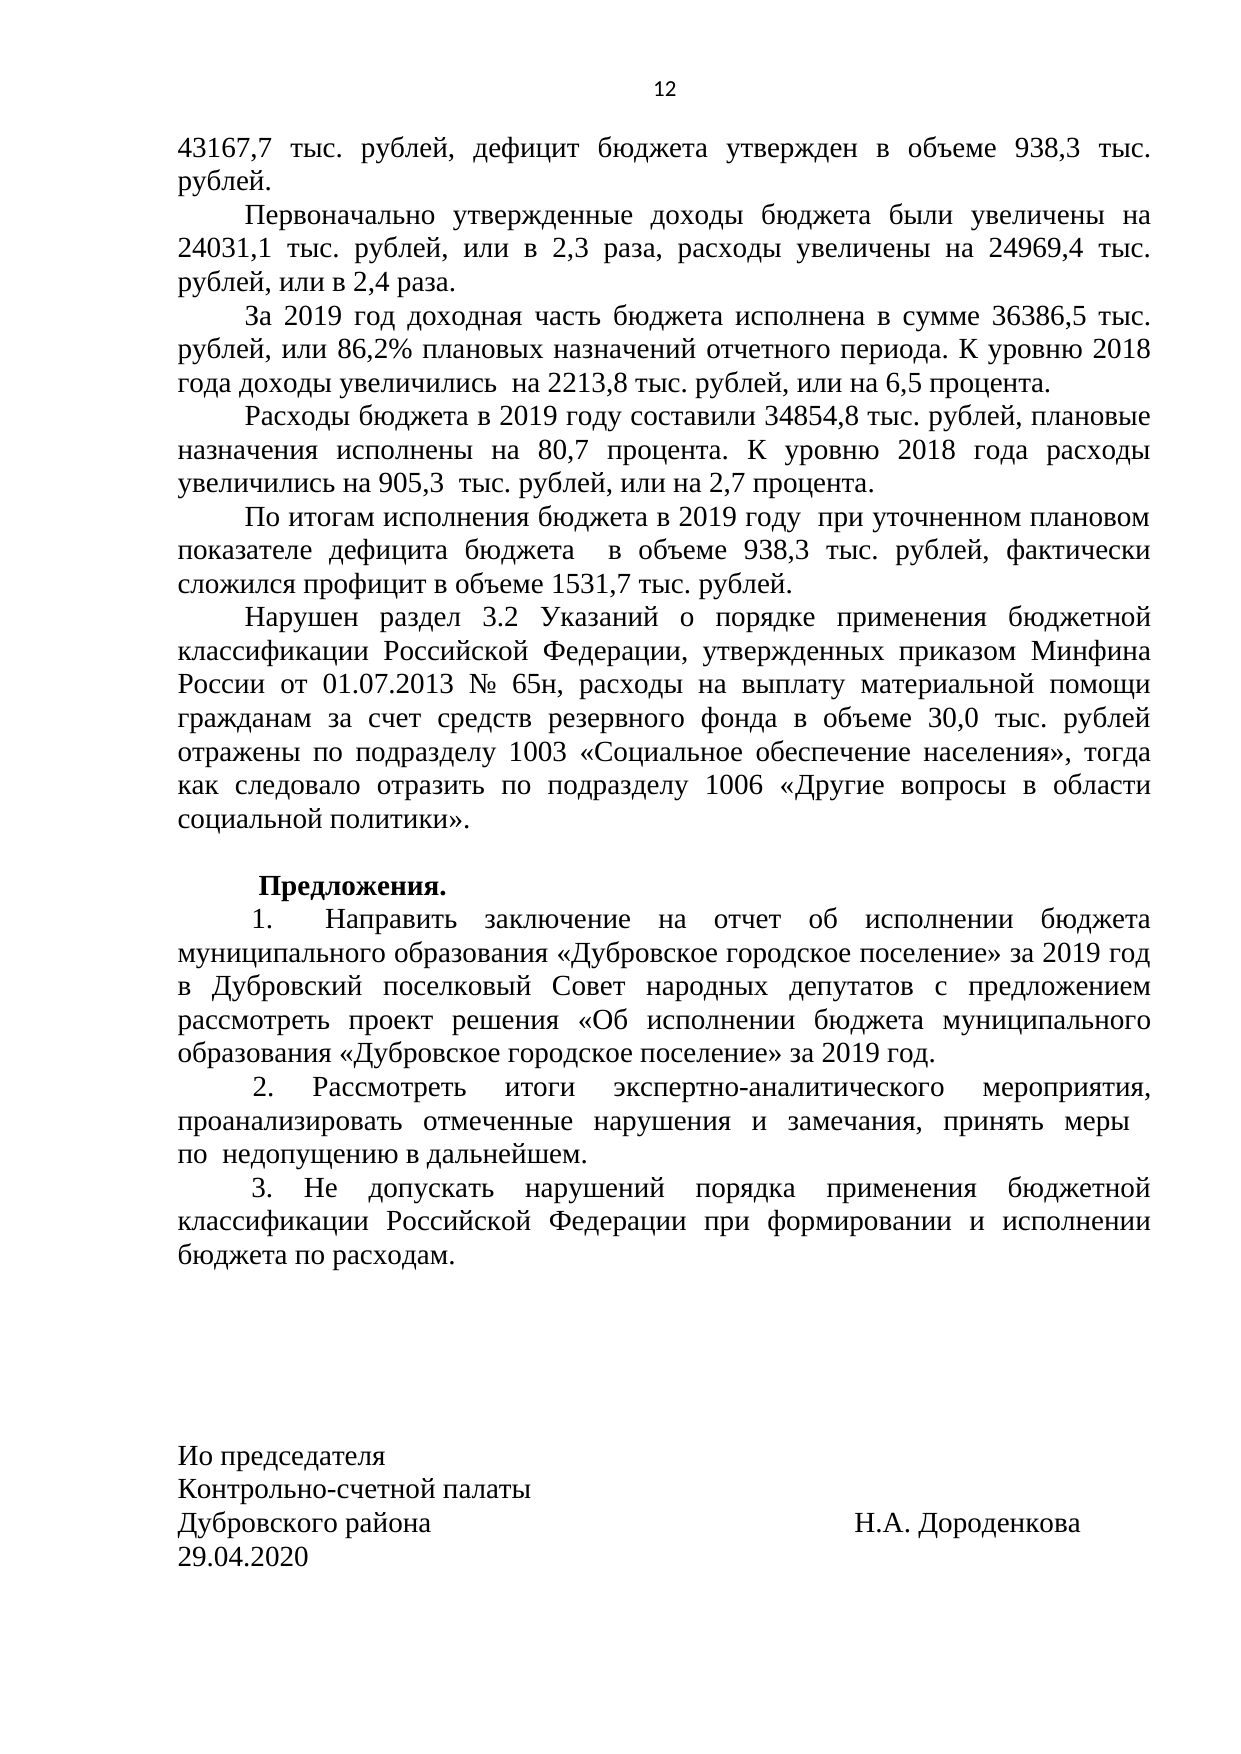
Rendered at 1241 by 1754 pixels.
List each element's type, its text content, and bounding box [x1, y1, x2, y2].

text Первоначально утвержденные доходы бюджета были увеличены на 24031,1 тыс. рублей, или в 2,3 раза, расходы увеличены на 24969,4 тыс. рублей, или в 2,4 раза. [177, 197, 1152, 298]
text Ио председателя [177, 1438, 1152, 1472]
text Предложения. [177, 868, 1152, 901]
text Контрольно-счетной палаты [177, 1472, 1152, 1505]
text За 2019 год доходная часть бюджета исполнена в сумме 36386,5 тыс. рублей, или 86,2% плановых назначений отчетного периода. К уровню 2018 года доходы увеличились на 2213,8 тыс. рублей, или на 6,5 процента. [177, 298, 1152, 398]
text 2. Рассмотреть итоги экспертно-аналитического мероприятия, проанализировать отмеченные нарушения и замечания, принять меры по недопущению в дальнейшем. [177, 1069, 1152, 1170]
text 3. Не допускать нарушений порядка применения бюджетной классификации Российской Федерации при формировании и исполнении бюджета по расходам. [177, 1170, 1152, 1270]
text По итогам исполнения бюджета в 2019 году при уточненном плановом показателе дефицита бюджета в объеме 938,3 тыс. рублей, фактически сложился профицит в объеме 1531,7 тыс. рублей. [177, 499, 1152, 599]
text Дубровского района Н.А. Дороденкова [177, 1505, 1152, 1539]
list Направить заключение на отчет об исполнении бюджета муниципального образования «Дубровское городское поселение» за 2019 год в Дубровский поселковый Совет народных депутатов с предложением рассмотреть проект решения «Об исполнении бюджета муниципального образования «Дубровское городское поселение» за 2019 год. [177, 901, 1152, 1069]
text Расходы бюджета в 2019 году составили 34854,8 тыс. рублей, плановые назначения исполнены на 80,7 процента. К уровню 2018 года расходы увеличились на 905,3 тыс. рублей, или на 2,7 процента. [177, 398, 1152, 499]
text 29.04.2020 [177, 1539, 1152, 1572]
text Нарушен раздел 3.2 Указаний о порядке применения бюджетной классификации Российской Федерации, утвержденных приказом Минфина России от 01.07.2013 № 65н, расходы на выплату материальной помощи гражданам за счет средств резервного фонда в объеме 30,0 тыс. рублей отражены по подразделу 1003 «Социальное обеспечение населения», тогда как следовало отразить по подразделу 1006 «Другие вопросы в области социальной политики». [177, 599, 1152, 834]
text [177, 130, 1152, 197]
